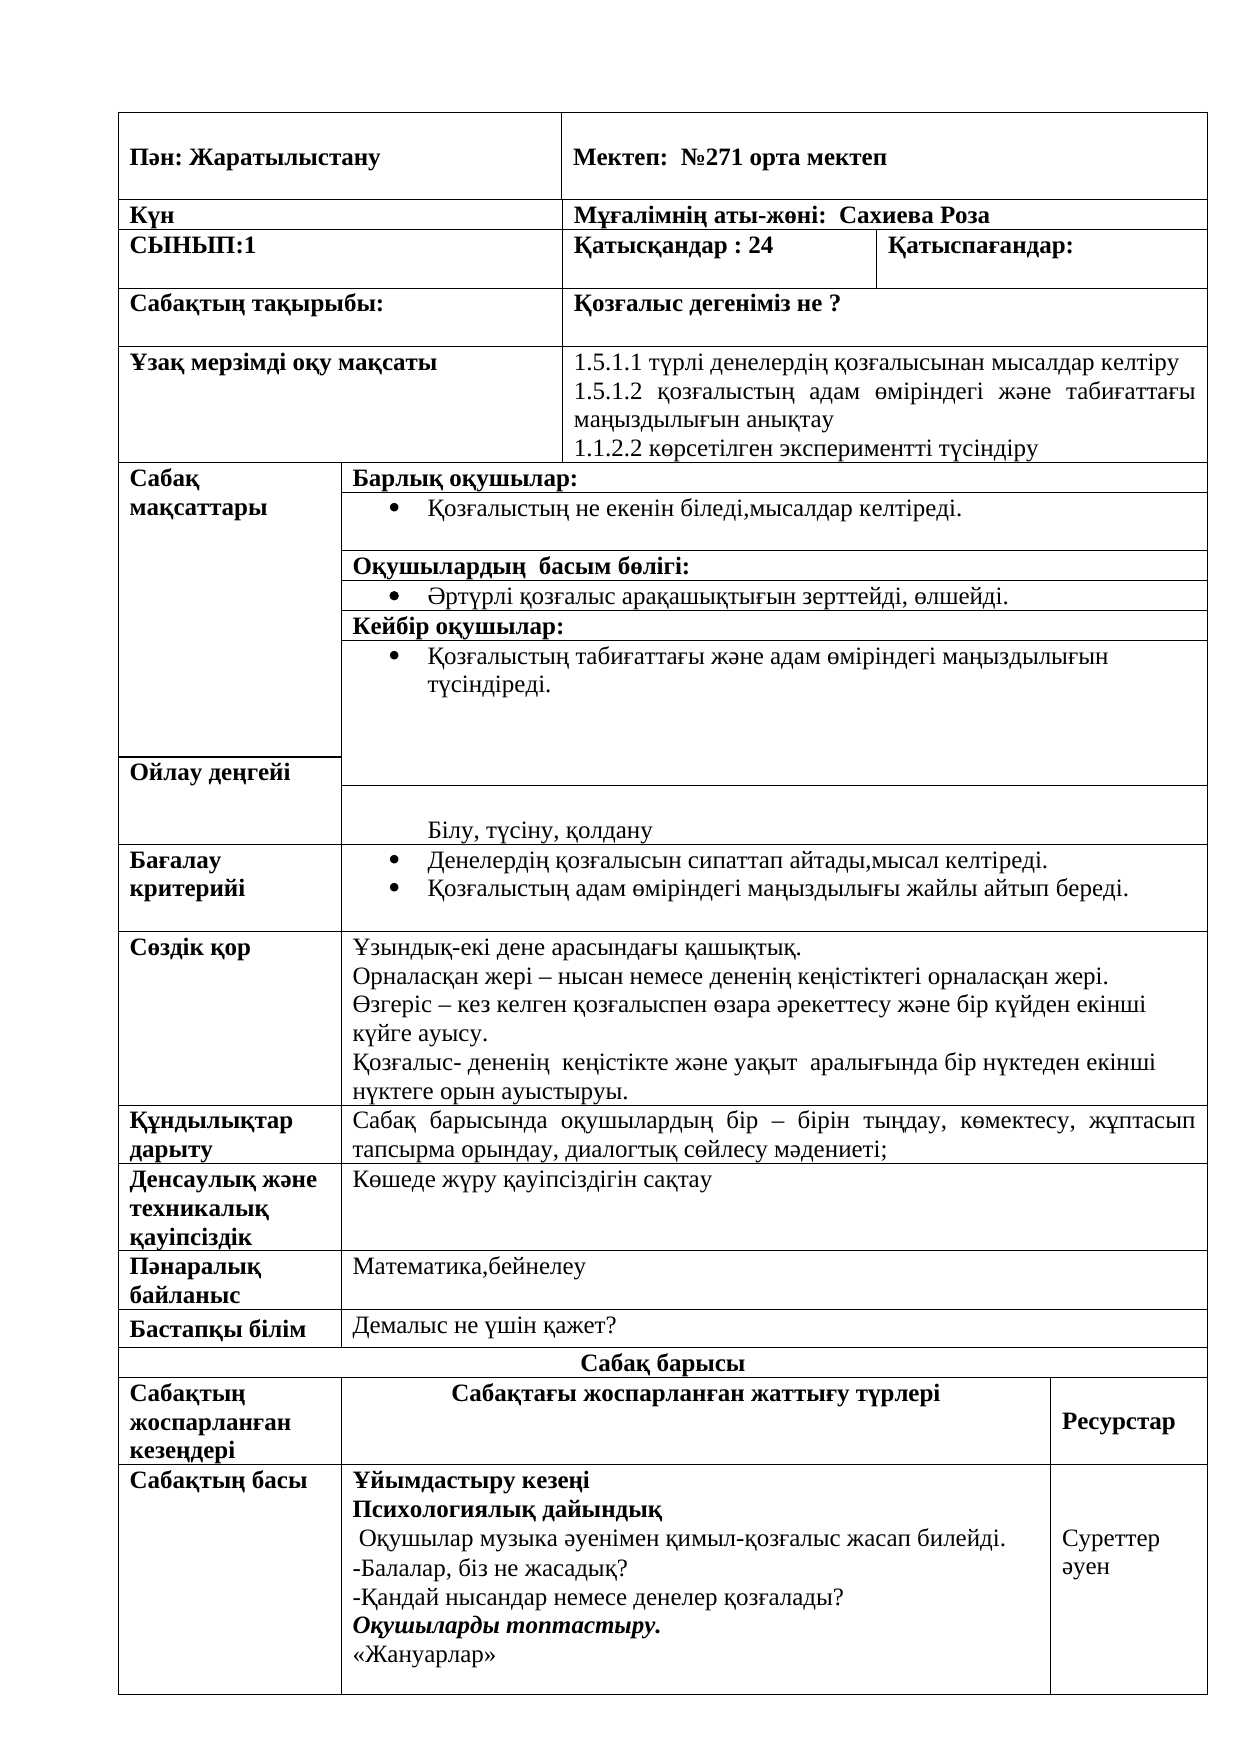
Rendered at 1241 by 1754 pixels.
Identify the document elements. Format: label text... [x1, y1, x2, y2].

table_cell Қозғалыстың табиғаттағы және адам өміріндегі маңыздылығын түсіндіреді. [342, 641, 1207, 785]
table_cell Денелердің қозғалысын сипаттап айтады,мысал келтіреді. Қозғалыстың адам өміріндегі маңыздылығы жайлы айтып береді. [342, 845, 1207, 931]
table_cell Сабақ барысы [119, 1348, 1207, 1377]
table_cell Оқушылардың басым бөлігі: [342, 551, 1207, 580]
table_cell Суреттер әуен [1051, 1465, 1207, 1694]
table_cell Құндылықтар дарыту [119, 1106, 341, 1163]
table_cell 1.5.1.1 түрлі денелердің қозғалысынан мысалдар келтіру 1.5.1.2 қозғалыстың адам өміріндегі және табиғаттағы маңыздылығын анықтау 1.1.2.2 көрсетілген экспериментті түсіндіру [563, 347, 1207, 462]
table_cell Сабақ барысында оқушылардың бір – бірін тыңдау, көмектесу, жұптасып тапсырма орындау, диалогтық сөйлесу мәдениеті; [342, 1106, 1207, 1163]
table_cell Ресурстар [1051, 1378, 1207, 1464]
table_cell СЫНЫП:1 [119, 230, 562, 287]
table_cell Әртүрлі қозғалыс арақашықтығын зерттейді, өлшейді. [342, 581, 1207, 610]
table_cell Денсаулық және техникалық қауіпсіздік [119, 1164, 341, 1250]
table_cell Күн [119, 200, 562, 229]
table_cell Қатыспағандар: [877, 230, 1207, 287]
table_cell Бағалау критерийі [119, 845, 341, 931]
table_cell Демалыс не үшін қажет? [342, 1310, 1207, 1347]
table_cell Сөздік қор [119, 932, 341, 1104]
table_cell Пәнаралық байланыс [119, 1251, 341, 1309]
table_cell Ұзақ мерзімді оқу мақсаты [119, 347, 562, 462]
table_cell Сабақ мақсаттары [119, 463, 341, 756]
table_cell Қозғалыстың не екенін біледі,мысалдар келтіреді. [342, 493, 1207, 550]
table_cell Сабақтың жоспарланған кезеңдері [119, 1378, 341, 1464]
table_cell Математика,бейнелеу [342, 1251, 1207, 1309]
table_cell Қозғалыс дегеніміз не ? [563, 289, 1207, 346]
table_header Мектеп: №271 орта мектеп [562, 113, 1207, 199]
table_cell Білу, түсіну, қолдану [342, 786, 1207, 844]
table_header Пән: Жаратылыстану [119, 113, 561, 199]
table_cell Сабақтың басы [119, 1465, 341, 1694]
table_cell Кейбір оқушылар: [342, 611, 1207, 640]
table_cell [342, 1465, 1050, 1694]
table_cell Мұғалімнің аты-жөні: Сахиева Роза [563, 200, 1207, 229]
table_cell Қатысқандар : 24 [563, 230, 876, 287]
table_cell Сабақтың тақырыбы: [119, 289, 562, 346]
table_cell Барлық оқушылар: [342, 463, 1207, 492]
table_cell Ойлау деңгейі [119, 758, 341, 844]
table_cell Ұзындық-екі дене арасындағы қашықтық. Орналасқан жері – нысан немесе дененің кеңістіктегі орналасқан жері. Өзгеріс – кез келген қозғалыспен өзара әрекеттесу және бір күйден екінші күйге ауысу. Қозғалыс- дененің кеңістікте және уақыт аралығында бір нүктеден екінші нүктеге орын ауыстыруы. [342, 932, 1207, 1104]
table_cell Сабақтағы жоспарланған жаттығу түрлері [342, 1378, 1050, 1464]
table_cell Бастапқы білім [119, 1310, 341, 1347]
table_cell Көшеде жүру қауіпсіздігін сақтау [342, 1164, 1207, 1250]
